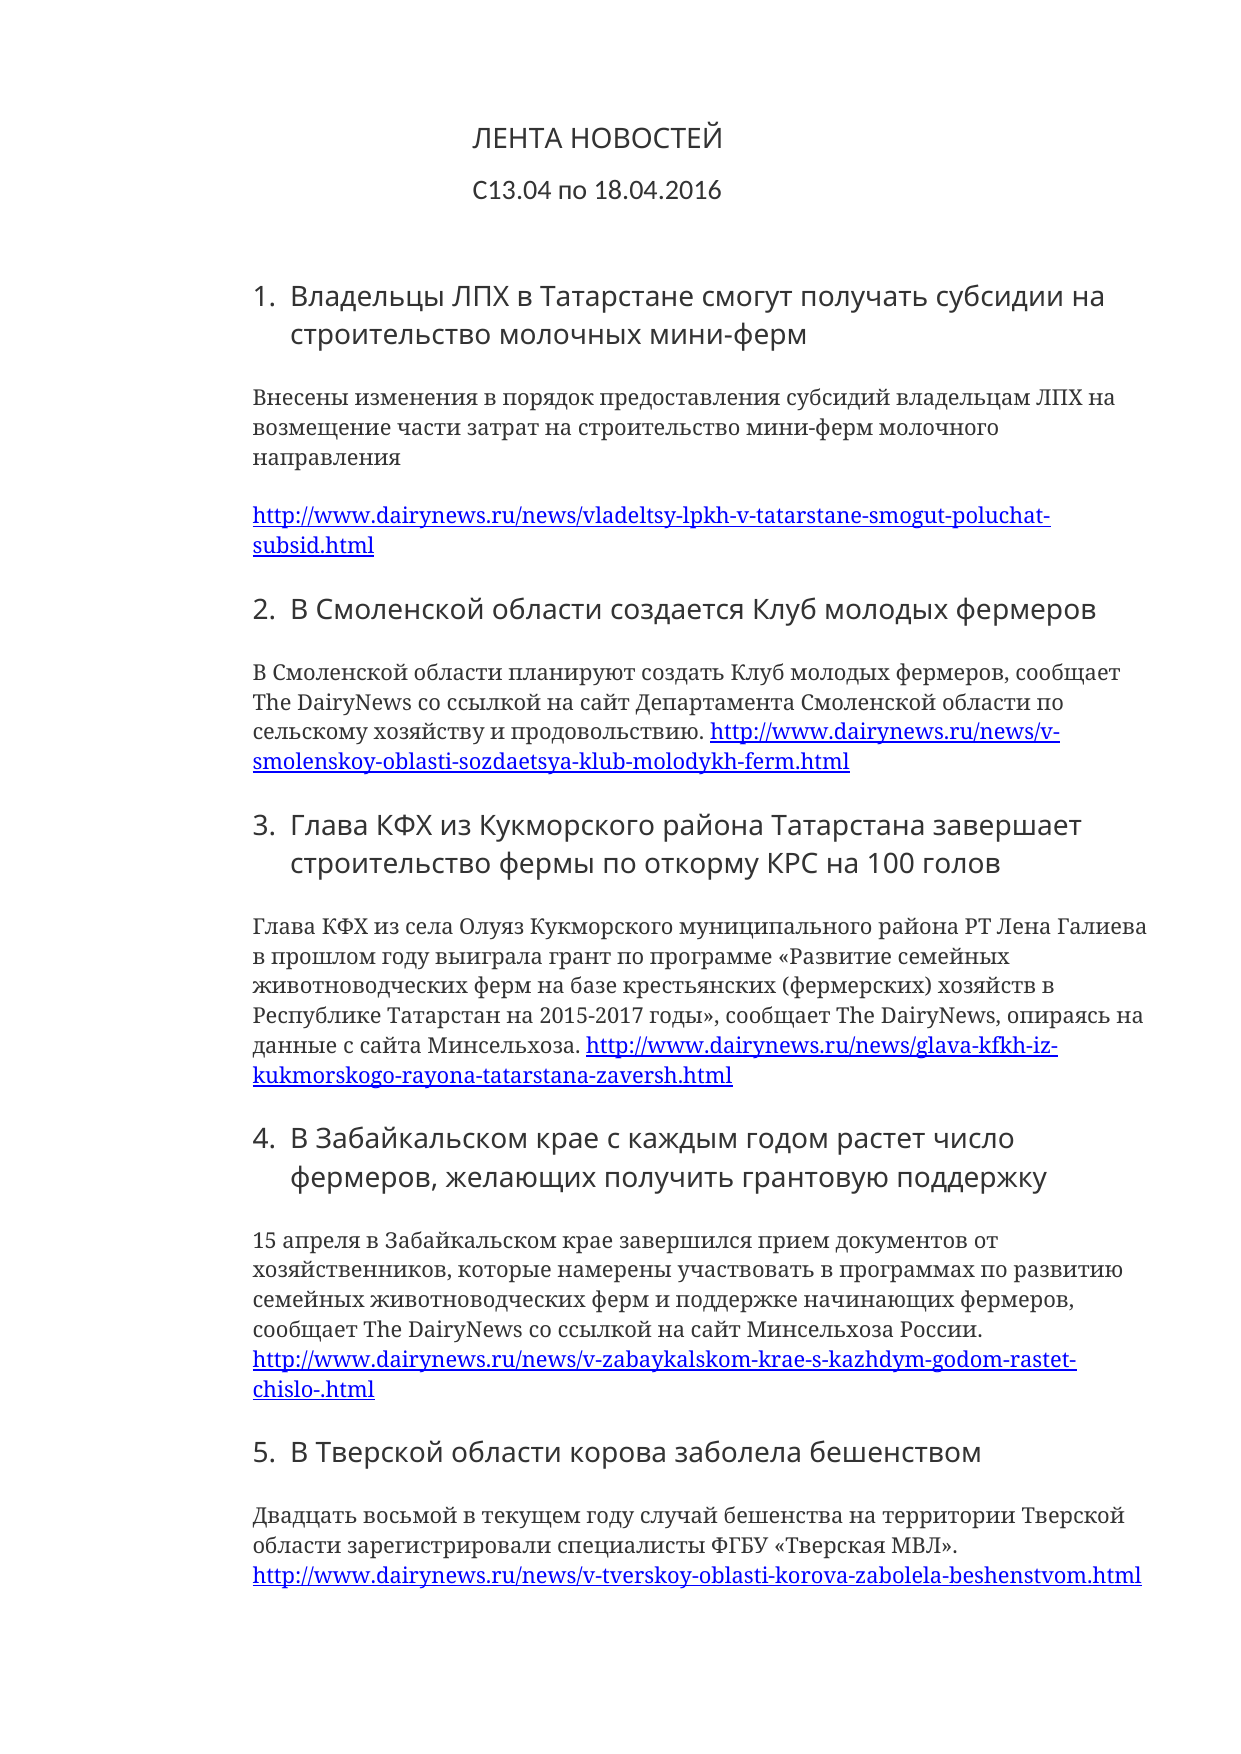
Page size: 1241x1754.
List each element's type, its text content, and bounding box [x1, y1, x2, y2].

list Глава КФХ из Кукморского района Татарстана завершает строительство фермы по откорму КРС на 100 голов [252, 805, 1152, 882]
text Двадцать восьмой в текущем году случай бешенства на территории Тверской области зарегистрировали специалисты ФГБУ «Тверская МВЛ». http://www.dairynews.ru/news/v-tverskoy-oblasti-korova-zabolela-beshenstvom.html [252, 1500, 1152, 1589]
list В Тверской области корова заболела бешенством [252, 1432, 1152, 1471]
text ЛЕНТА НОВОСТЕЙ [398, 118, 1152, 156]
text 15 апреля в Забайкальском крае завершился прием документов от хозяйственников, которые намерены участвовать в программах по развитию семейных животноводческих ферм и поддержке начинающих фермеров, сообщает The DairyNews со ссылкой на сайт Минсельхоза России. http://www.dairynews.ru/news/v-zabaykalskom-krae-s-kazhdym-godom-rastet-chislo-.html [252, 1224, 1152, 1403]
text http://www.dairynews.ru/news/vladeltsy-lpkh-v-tatarstane-smogut-poluchat-subsid.html [252, 500, 1152, 560]
text С13.04 по 18.04.2016 [398, 172, 1152, 206]
text Внесены изменения в порядок предоставления субсидий владельцам ЛПХ на возмещение части затрат на строительство мини-ферм молочного направления [252, 382, 1152, 471]
list В Смоленской области создается Клуб молодых фермеров [252, 589, 1152, 627]
list Владельцы ЛПХ в Татарстане смогут получать субсидии на строительство молочных мини-ферм [252, 276, 1152, 353]
list В Забайкальском крае с каждым годом растет число фермеров, желающих получить грантовую поддержку [252, 1119, 1152, 1195]
text Глава КФХ из села Олуяз Кукморского муниципального района РТ Лена Галиева в прошлом году выиграла грант по программе «Развитие семейных животноводческих ферм на базе крестьянских (фермерских) хозяйств в Республике Татарстан на 2015-2017 годы», сообщает The DairyNews, опираясь на данные с сайта Минсельхоза. http://www.dairynews.ru/news/glava-kfkh-iz-kukmorskogo-rayona-tatarstana-zaversh.html [252, 911, 1152, 1089]
text В Смоленской области планируют создать Клуб молодых фермеров, сообщает The DairyNews со ссылкой на сайт Департамента Смоленской области по сельскому хозяйству и продовольствию. http://www.dairynews.ru/news/v-smolenskoy-oblasti-sozdaetsya-klub-molodykh-ferm.html [252, 657, 1152, 776]
